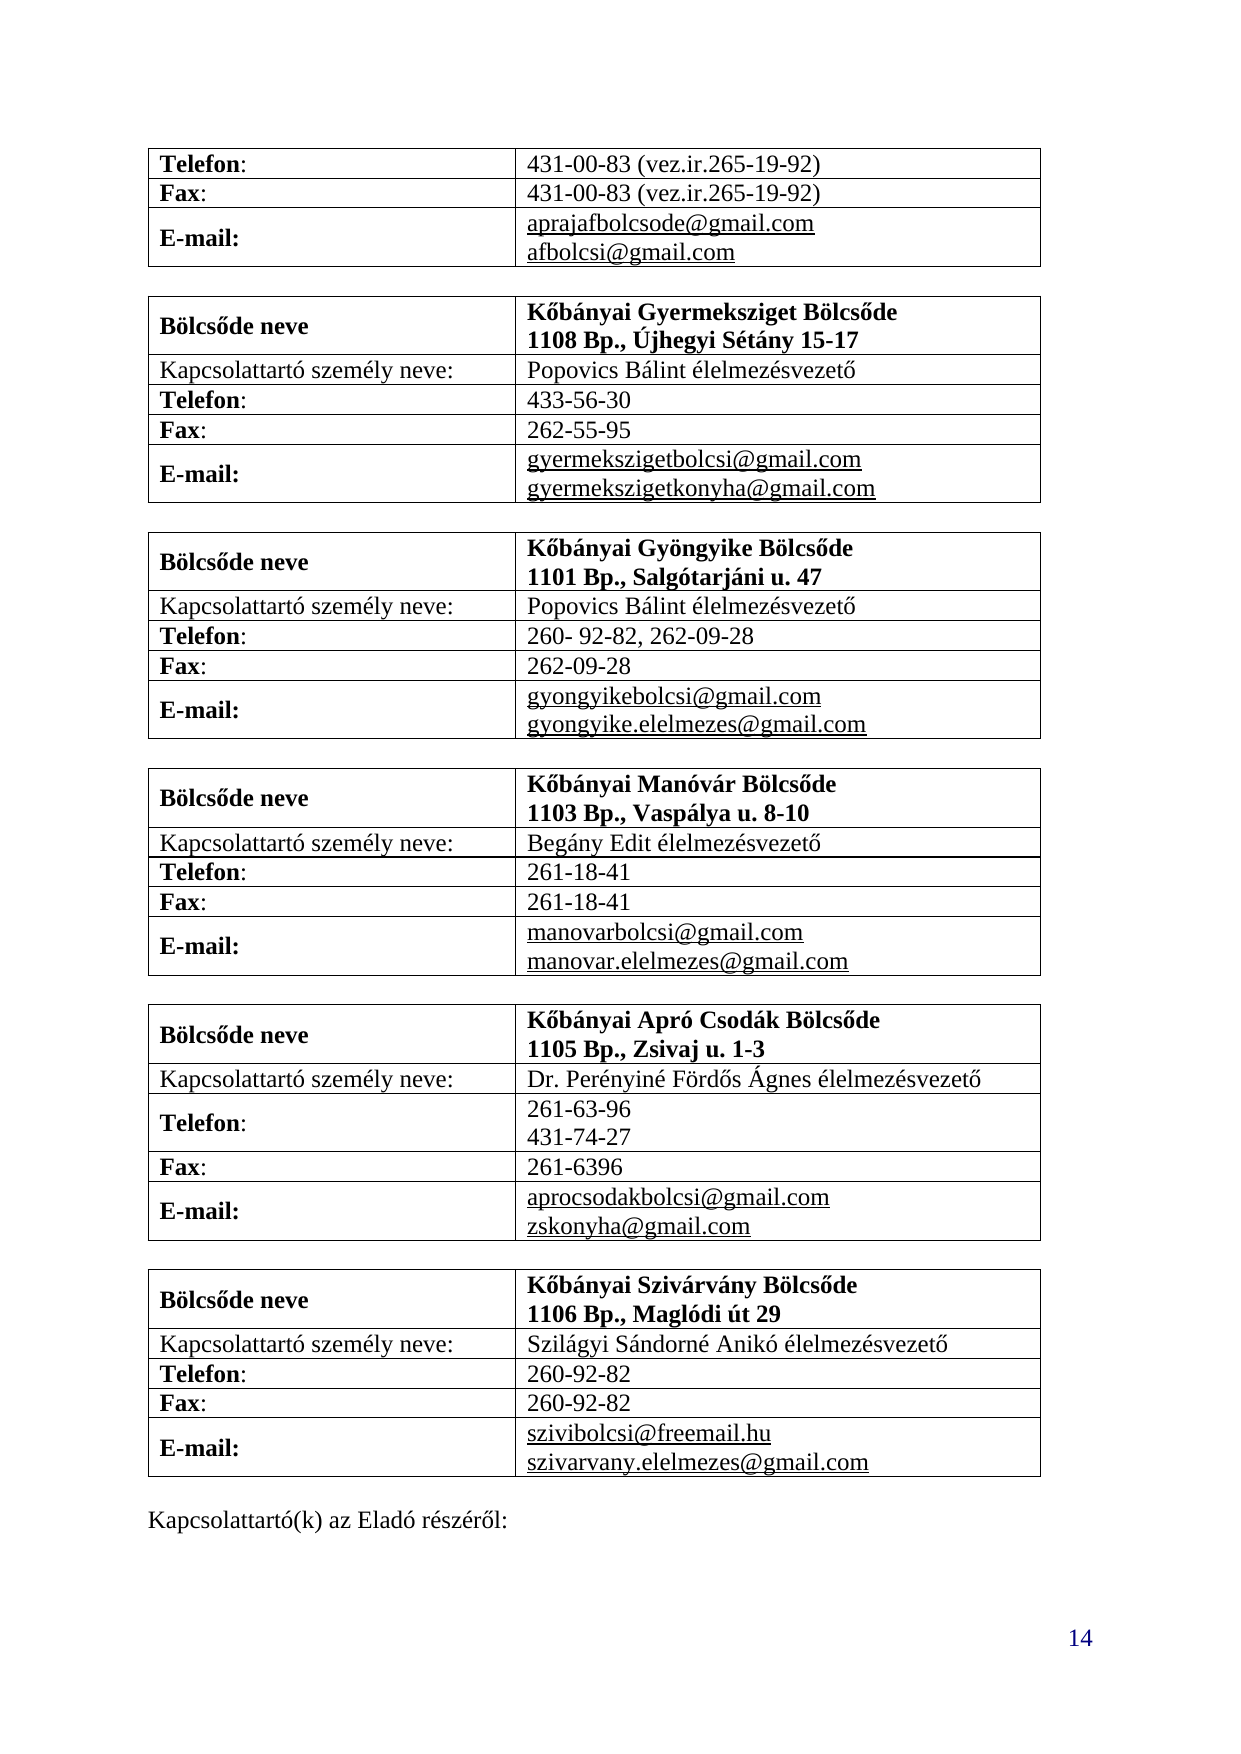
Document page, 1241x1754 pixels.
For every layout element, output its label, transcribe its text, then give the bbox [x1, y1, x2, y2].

table_header Bölcsőde neve [149, 533, 515, 590]
table_header Kőbányai Gyermeksziget Bölcsőde 1108 Bp., Újhegyi Sétány 15-17 [516, 297, 1040, 354]
table_cell gyermekszigetbolcsi@gmail.com gyermekszigetkonyha@gmail.com [516, 445, 1040, 502]
table_cell 262-55-95 [516, 415, 1040, 443]
table_cell Fax: [149, 179, 515, 207]
table_cell E-mail: [149, 917, 515, 974]
table_cell aprajafbolcsode@gmail.com afbolcsi@gmail.com [516, 208, 1040, 266]
table_cell E-mail: [149, 445, 515, 502]
table_cell 262-09-28 [516, 651, 1040, 680]
table_cell Kapcsolattartó személy neve: [149, 355, 515, 384]
table_header Kőbányai Apró Csodák Bölcsőde 1105 Bp., Zsivaj u. 1-3 [516, 1005, 1040, 1063]
table_cell 261-6396 [516, 1152, 1040, 1181]
table_header Bölcsőde neve [149, 769, 515, 827]
table_cell Kapcsolattartó személy neve: [149, 828, 515, 856]
table_cell 261-63-96 431-74-27 [516, 1094, 1040, 1151]
table_header Kőbányai Gyöngyike Bölcsőde 1101 Bp., Salgótarjáni u. 47 [516, 533, 1040, 590]
table_cell Fax: [149, 651, 515, 680]
table_cell E-mail: [149, 1182, 515, 1239]
table_cell Telefon: [149, 1359, 515, 1387]
table_cell Fax: [149, 1389, 515, 1417]
table_cell 261-18-41 [516, 887, 1040, 916]
table_header Bölcsőde neve [149, 1005, 515, 1063]
table_header Bölcsőde neve [149, 297, 515, 354]
table_cell 261-18-41 [516, 858, 1040, 886]
table_cell Szilágyi Sándorné Anikó élelmezésvezető [516, 1329, 1040, 1358]
table_cell Kapcsolattartó személy neve: [149, 1329, 515, 1358]
table_cell Fax: [149, 1152, 515, 1181]
table_cell Fax: [149, 415, 515, 443]
table_cell manovarbolcsi@gmail.com manovar.elelmezes@gmail.com [516, 917, 1040, 974]
table_cell E-mail: [149, 1418, 515, 1476]
text Kapcsolattartó(k) az Eladó részéről: [148, 1506, 1093, 1534]
table_cell gyongyikebolcsi@gmail.com gyongyike.elelmezes@gmail.com [516, 681, 1040, 738]
table_cell Kapcsolattartó személy neve: [149, 591, 515, 620]
table_cell Popovics Bálint élelmezésvezető [516, 355, 1040, 384]
table_header Bölcsőde neve [149, 1270, 515, 1328]
table_cell Fax: [149, 887, 515, 916]
table_cell 431-00-83 (vez.ir.265-19-92) [516, 179, 1040, 207]
table_cell Telefon: [149, 385, 515, 414]
table_cell 433-56-30 [516, 385, 1040, 414]
table_cell aprocsodakbolcsi@gmail.com zskonyha@gmail.com [516, 1182, 1040, 1239]
table_cell Telefon: [149, 621, 515, 650]
table_cell Begány Edit élelmezésvezető [516, 828, 1040, 856]
table_cell 260-92-82 [516, 1359, 1040, 1387]
table_cell Popovics Bálint élelmezésvezető [516, 591, 1040, 620]
table_cell 431-00-83 (vez.ir.265-19-92) [516, 149, 1040, 177]
table_cell Telefon: [149, 149, 515, 177]
table_cell szivibolcsi@freemail.hu szivarvany.elelmezes@gmail.com [516, 1418, 1040, 1476]
table_cell 260-92-82 [516, 1389, 1040, 1417]
table_cell E-mail: [149, 681, 515, 738]
table_cell 260- 92-82, 262-09-28 [516, 621, 1040, 650]
table_cell Kapcsolattartó személy neve: [149, 1064, 515, 1093]
table_cell Telefon: [149, 1094, 515, 1151]
table_cell Telefon: [149, 858, 515, 886]
table_header Kőbányai Szivárvány Bölcsőde 1106 Bp., Maglódi út 29 [516, 1270, 1040, 1328]
table_header Kőbányai Manóvár Bölcsőde 1103 Bp., Vaspálya u. 8-10 [516, 769, 1040, 827]
table_cell E-mail: [149, 208, 515, 266]
table_cell Dr. Perényiné Fördős Ágnes élelmezésvezető [516, 1064, 1040, 1093]
